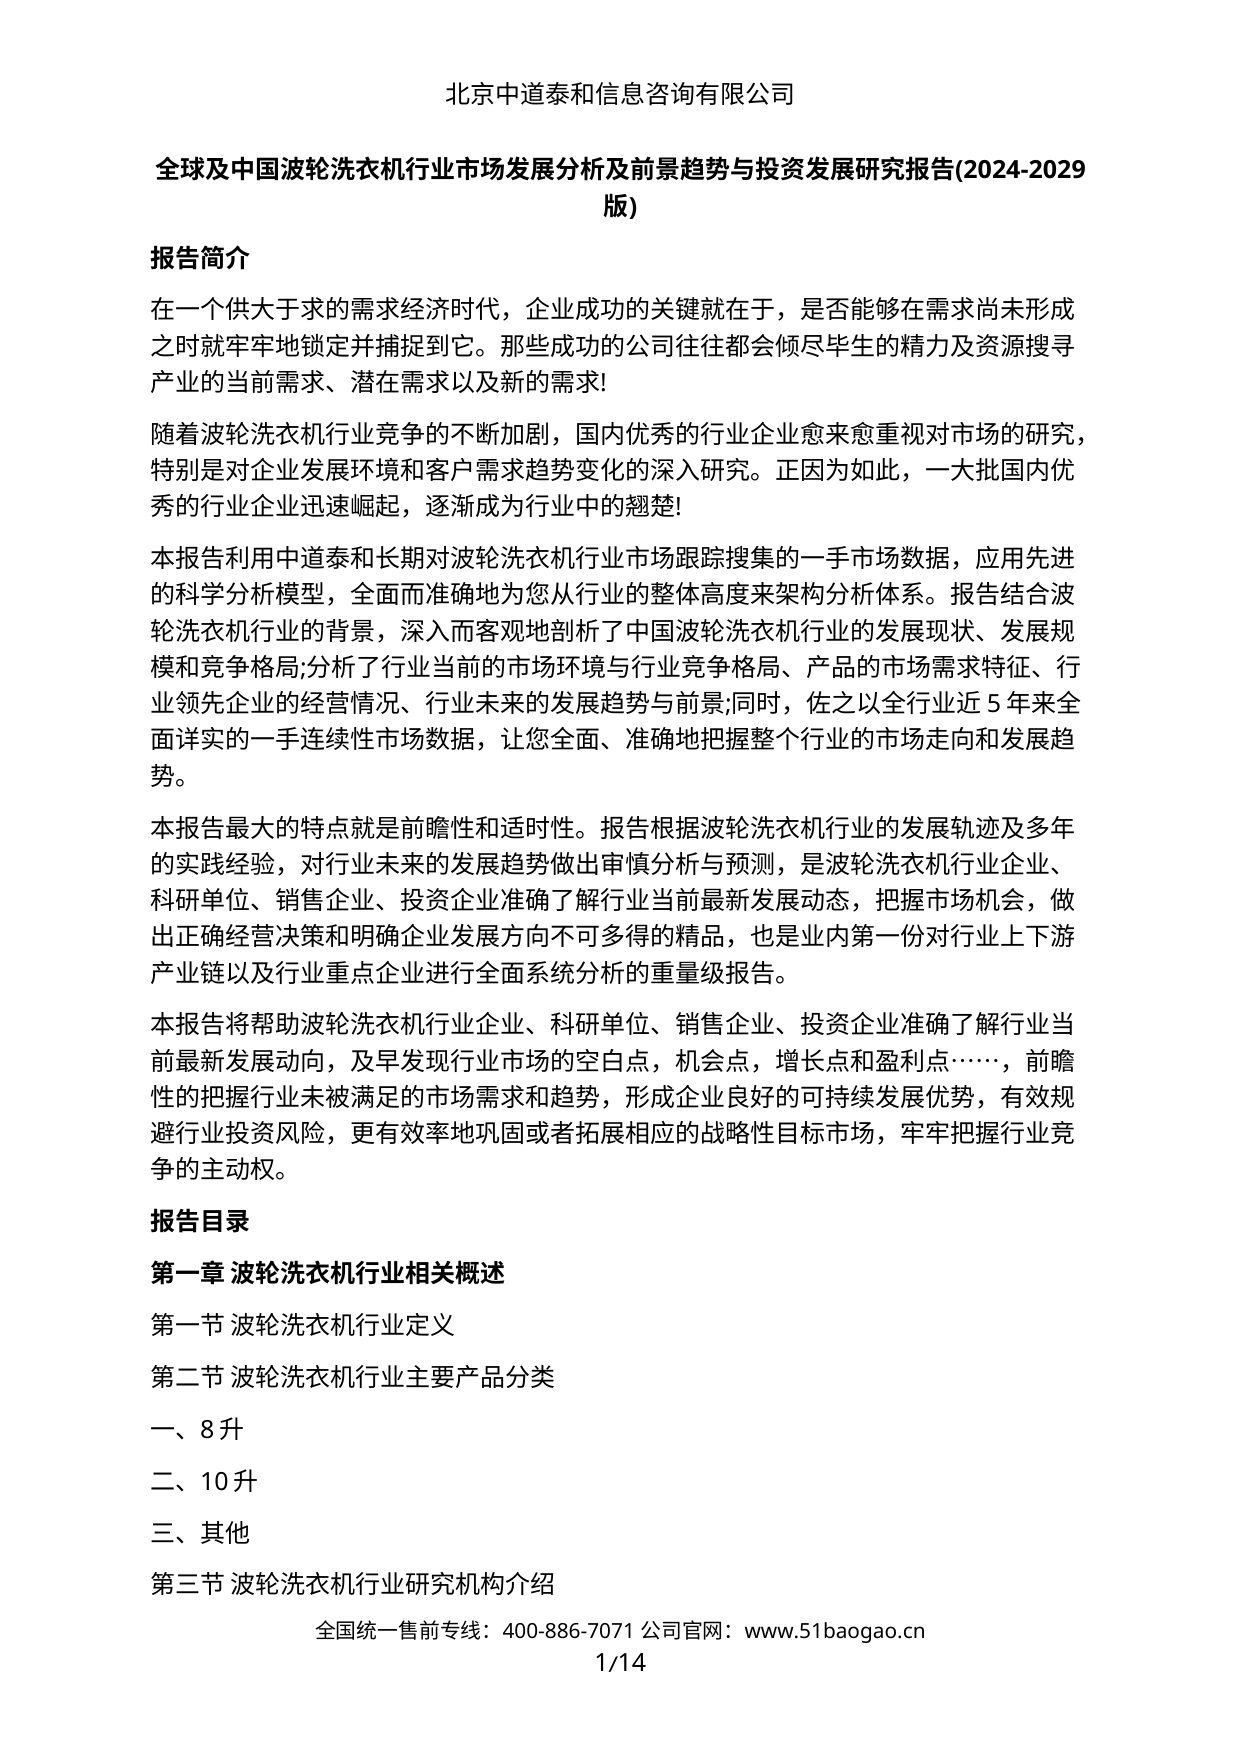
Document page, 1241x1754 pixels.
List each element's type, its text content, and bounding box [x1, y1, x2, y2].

text 报告简介 [150, 238, 1090, 274]
text 二、10升 [150, 1461, 1090, 1497]
text 第二节 波轮洗衣机行业主要产品分类 [150, 1357, 1090, 1394]
text 全球及中国波轮洗衣机行业市场发展分析及前景趋势与投资发展研究报告(2024-2029版) [150, 150, 1090, 222]
text 在一个供大于求的需求经济时代，企业成功的关键就在于，是否能够在需求尚未形成之时就牢牢地锁定并捕捉到它。那些成功的公司往往都会倾尽毕生的精力及资源搜寻产业的当前需求、潜在需求以及新的需求! [150, 290, 1090, 399]
text 第一节 波轮洗衣机行业定义 [150, 1306, 1090, 1342]
text 随着波轮洗衣机行业竞争的不断加剧，国内优秀的行业企业愈来愈重视对市场的研究，特别是对企业发展环境和客户需求趋势变化的深入研究。正因为如此，一大批国内优秀的行业企业迅速崛起，逐渐成为行业中的翘楚! [150, 414, 1090, 523]
text 报告目录 [150, 1202, 1090, 1238]
text 本报告利用中道泰和长期对波轮洗衣机行业市场跟踪搜集的一手市场数据，应用先进的科学分析模型，全面而准确地为您从行业的整体高度来架构分析体系。报告结合波轮洗衣机行业的背景，深入而客观地剖析了中国波轮洗衣机行业的发展现状、发展规模和竞争格局;分析了行业当前的市场环境与行业竞争格局、产品的市场需求特征、行业领先企业的经营情况、行业未来的发展趋势与前景;同时，佐之以全行业近5年来全面详实的一手连续性市场数据，让您全面、准确地把握整个行业的市场走向和发展趋势。 [150, 539, 1090, 792]
text 第一章 波轮洗衣机行业相关概述 [150, 1254, 1090, 1290]
text 第三节 波轮洗衣机行业研究机构介绍 [150, 1565, 1090, 1601]
text 本报告将帮助波轮洗衣机行业企业、科研单位、销售企业、投资企业准确了解行业当前最新发展动向，及早发现行业市场的空白点，机会点，增长点和盈利点……，前瞻性的把握行业未被满足的市场需求和趋势，形成企业良好的可持续发展优势，有效规避行业投资风险，更有效率地巩固或者拓展相应的战略性目标市场，牢牢把握行业竞争的主动权。 [150, 1005, 1090, 1186]
text 本报告最大的特点就是前瞻性和适时性。报告根据波轮洗衣机行业的发展轨迹及多年的实践经验，对行业未来的发展趋势做出审慎分析与预测，是波轮洗衣机行业企业、科研单位、销售企业、投资企业准确了解行业当前最新发展动态，把握市场机会，做出正确经营决策和明确企业发展方向不可多得的精品，也是业内第一份对行业上下游产业链以及行业重点企业进行全面系统分析的重量级报告。 [150, 808, 1090, 989]
text 一、8升 [150, 1409, 1090, 1446]
text 三、其他 [150, 1513, 1090, 1549]
